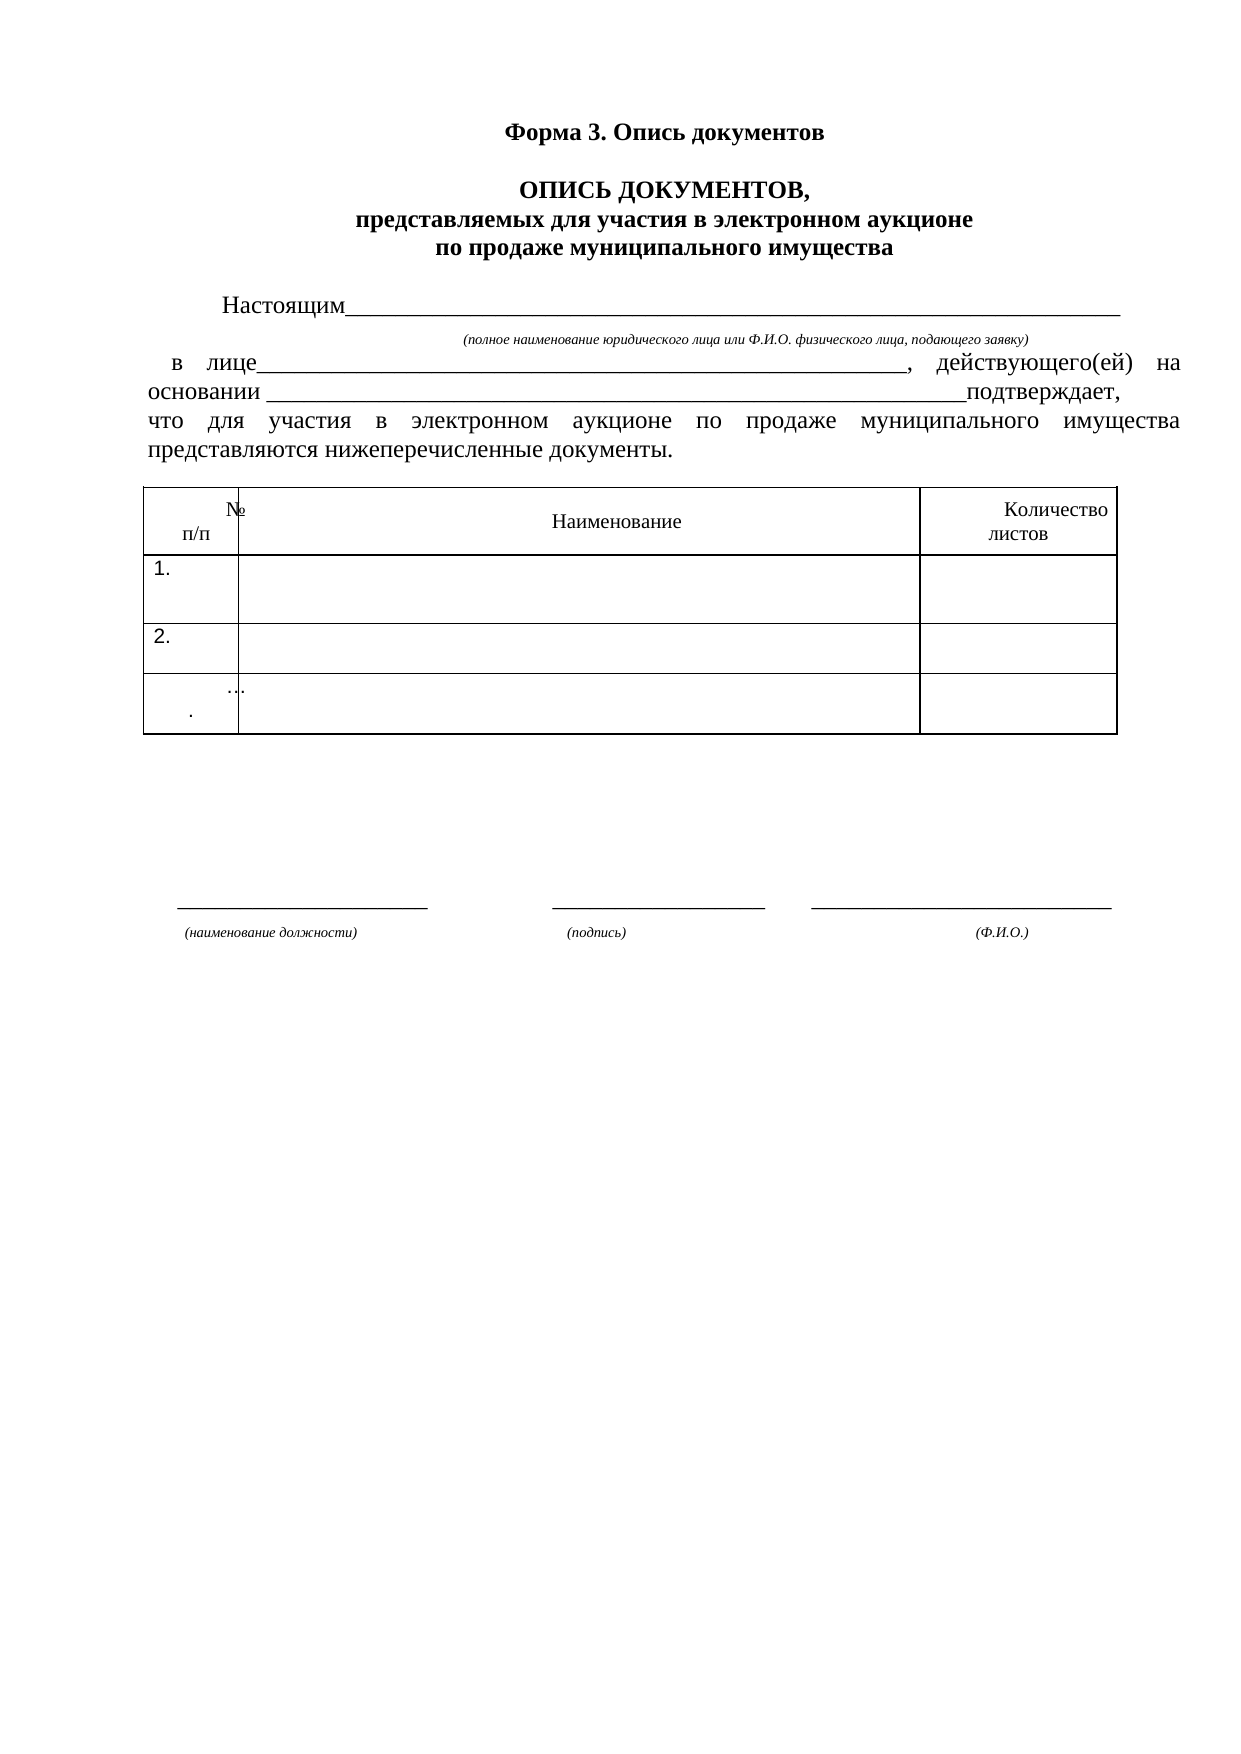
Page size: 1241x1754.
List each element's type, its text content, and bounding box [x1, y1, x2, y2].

text Настоящим______________________________________________________________ [148, 290, 1181, 319]
table_cell [144, 624, 238, 672]
table_cell [239, 624, 919, 672]
text представляемых для участия в электронном аукционе [148, 204, 1181, 232]
table_header Наименование [239, 488, 919, 554]
table_header Количество листов [921, 488, 1116, 554]
table_header № п/п [144, 488, 238, 554]
table_cell [144, 556, 238, 622]
table_cell [921, 556, 1116, 622]
text ____________________ _________________ ________________________ [148, 883, 1181, 912]
table_cell [921, 674, 1116, 733]
text ОПИСЬ ДОКУМЕНТОВ, [148, 175, 1181, 204]
table_cell [921, 624, 1116, 672]
table_cell …. [144, 674, 238, 733]
text что для участия в электронном аукционе по продаже муниципального имущества представляются нижеперечисленные документы. [148, 405, 1181, 462]
text по продаже муниципального имущества [148, 232, 1181, 261]
table_cell [239, 556, 919, 622]
text (наименование должности) (подпись) (Ф.И.О.) [148, 912, 1181, 941]
text в лице____________________________________________________, действующего(ей) на основании ________________________________________________________подтверждает, [148, 347, 1181, 405]
text Форма 3. Опись документов [148, 117, 1181, 146]
table_cell [239, 674, 919, 733]
text (полное наименование юридического лица или Ф.И.О. физического лица, подающего заявку) [148, 319, 1181, 347]
